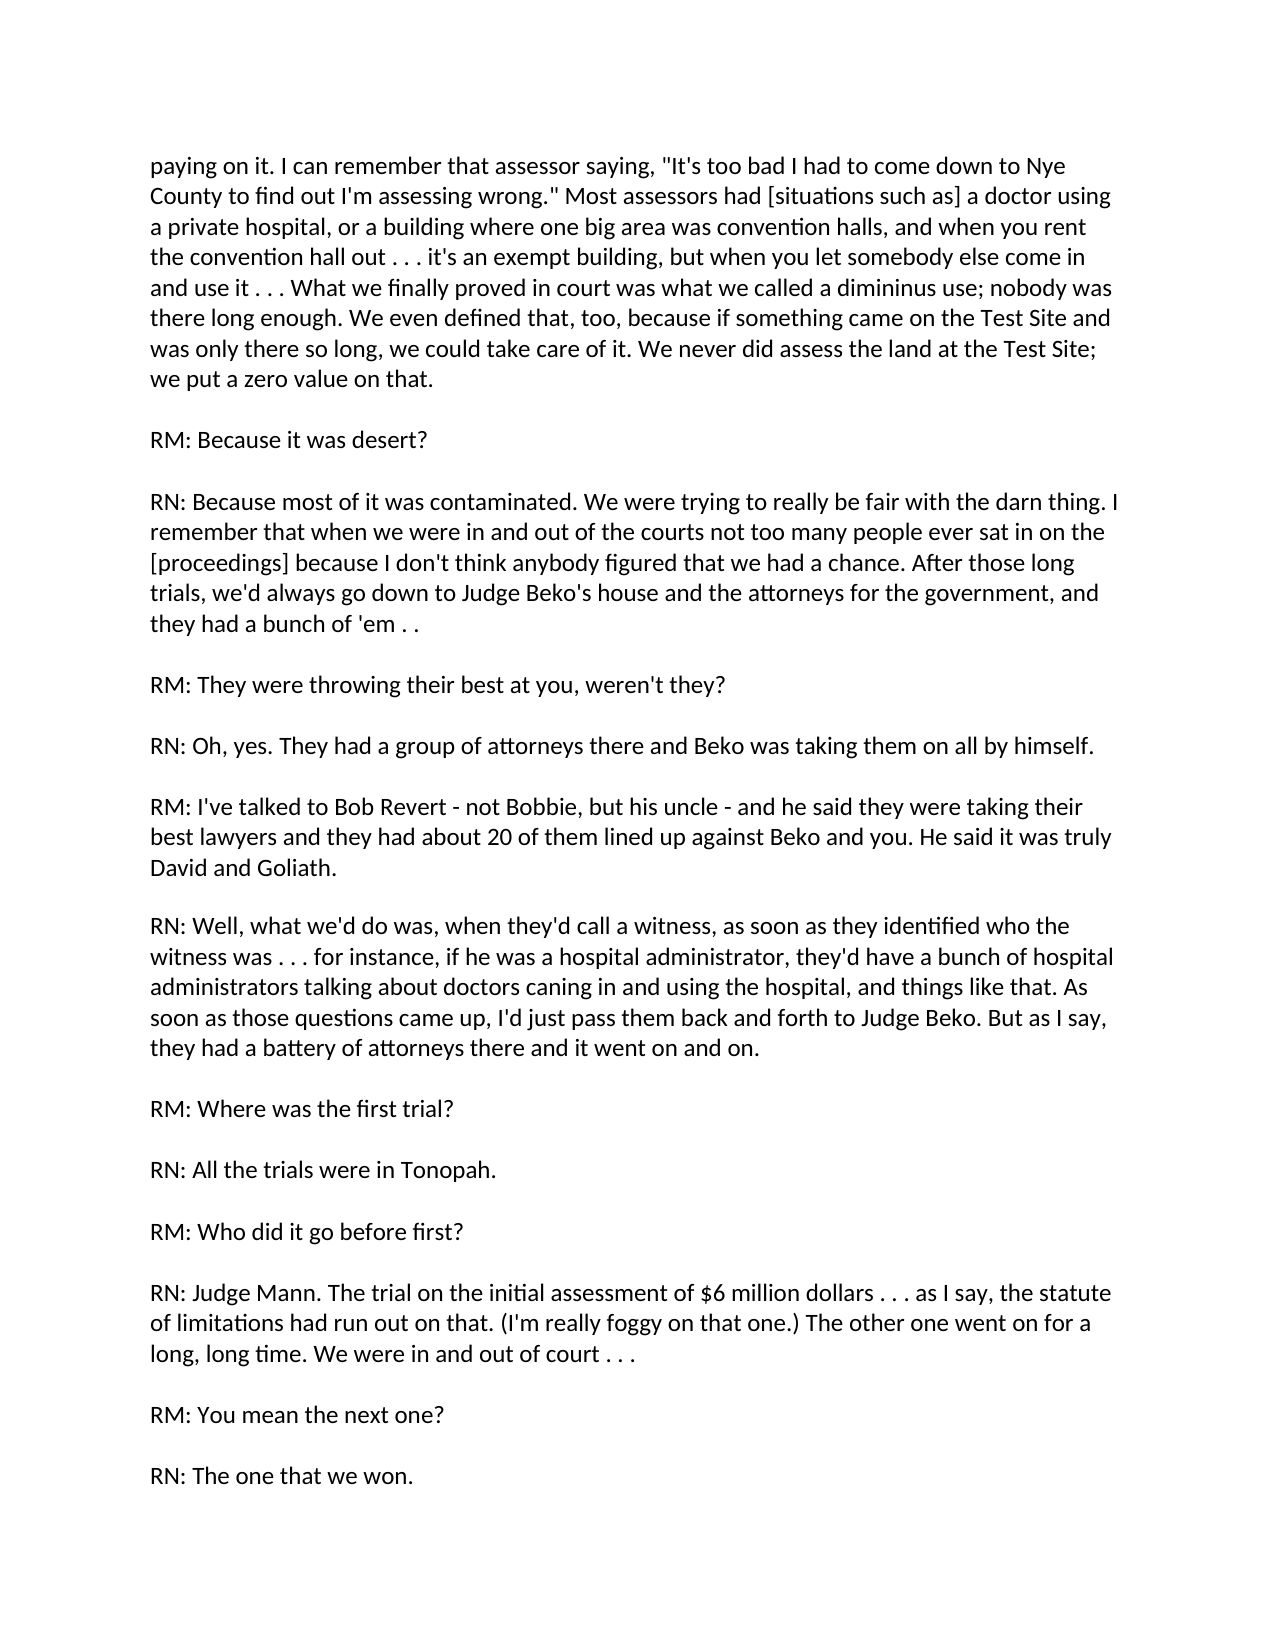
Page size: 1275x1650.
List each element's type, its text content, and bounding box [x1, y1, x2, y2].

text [150, 150, 1125, 394]
text RN: Oh, yes. They had a group of attorneys there and Beko was taking them on all by himself. [150, 730, 1125, 760]
text RN: The one that we won. [150, 1460, 1125, 1490]
text RM: You mean the next one? [150, 1399, 1125, 1429]
text RM: They were throwing their best at you, weren't they? [150, 669, 1125, 699]
text RM: Who did it go before first? [150, 1216, 1125, 1246]
text RN: All the trials were in Tonopah. [150, 1155, 1125, 1185]
text RM: Because it was desert? [150, 425, 1125, 455]
text RN: Well, what we'd do was, when they'd call a witness, as soon as they identified who the witness was . . . for instance, if he was a hospital administrator, they'd have a bunch of hospital administrators talking about doctors caning in and using the hospital, and things like that. As soon as those questions came up, I'd just pass them back and forth to Judge Beko. But as I say, they had a battery of attorneys there and it went on and on. [150, 911, 1125, 1063]
text RN: Because most of it was contaminated. We were trying to really be fair with the darn thing. I remember that when we were in and out of the courts not too many people ever sat in on the [proceedings] because I don't think anybody figured that we had a chance. After those long trials, we'd always go down to Judge Beko's house and the attorneys for the government, and they had a bunch of 'em . . [150, 486, 1125, 638]
text RM: Where was the first trial? [150, 1094, 1125, 1124]
text RM: I've talked to Bob Revert - not Bobbie, but his uncle - and he said they were taking their best lawyers and they had about 20 of them lined up against Beko and you. He said it was truly David and Goliath. [150, 791, 1125, 882]
text RN: Judge Mann. The trial on the initial assessment of $6 million dollars . . . as I say, the statute of limitations had run out on that. (I'm really foggy on that one.) The other one went on for a long, long time. We were in and out of court . . . [150, 1277, 1125, 1368]
